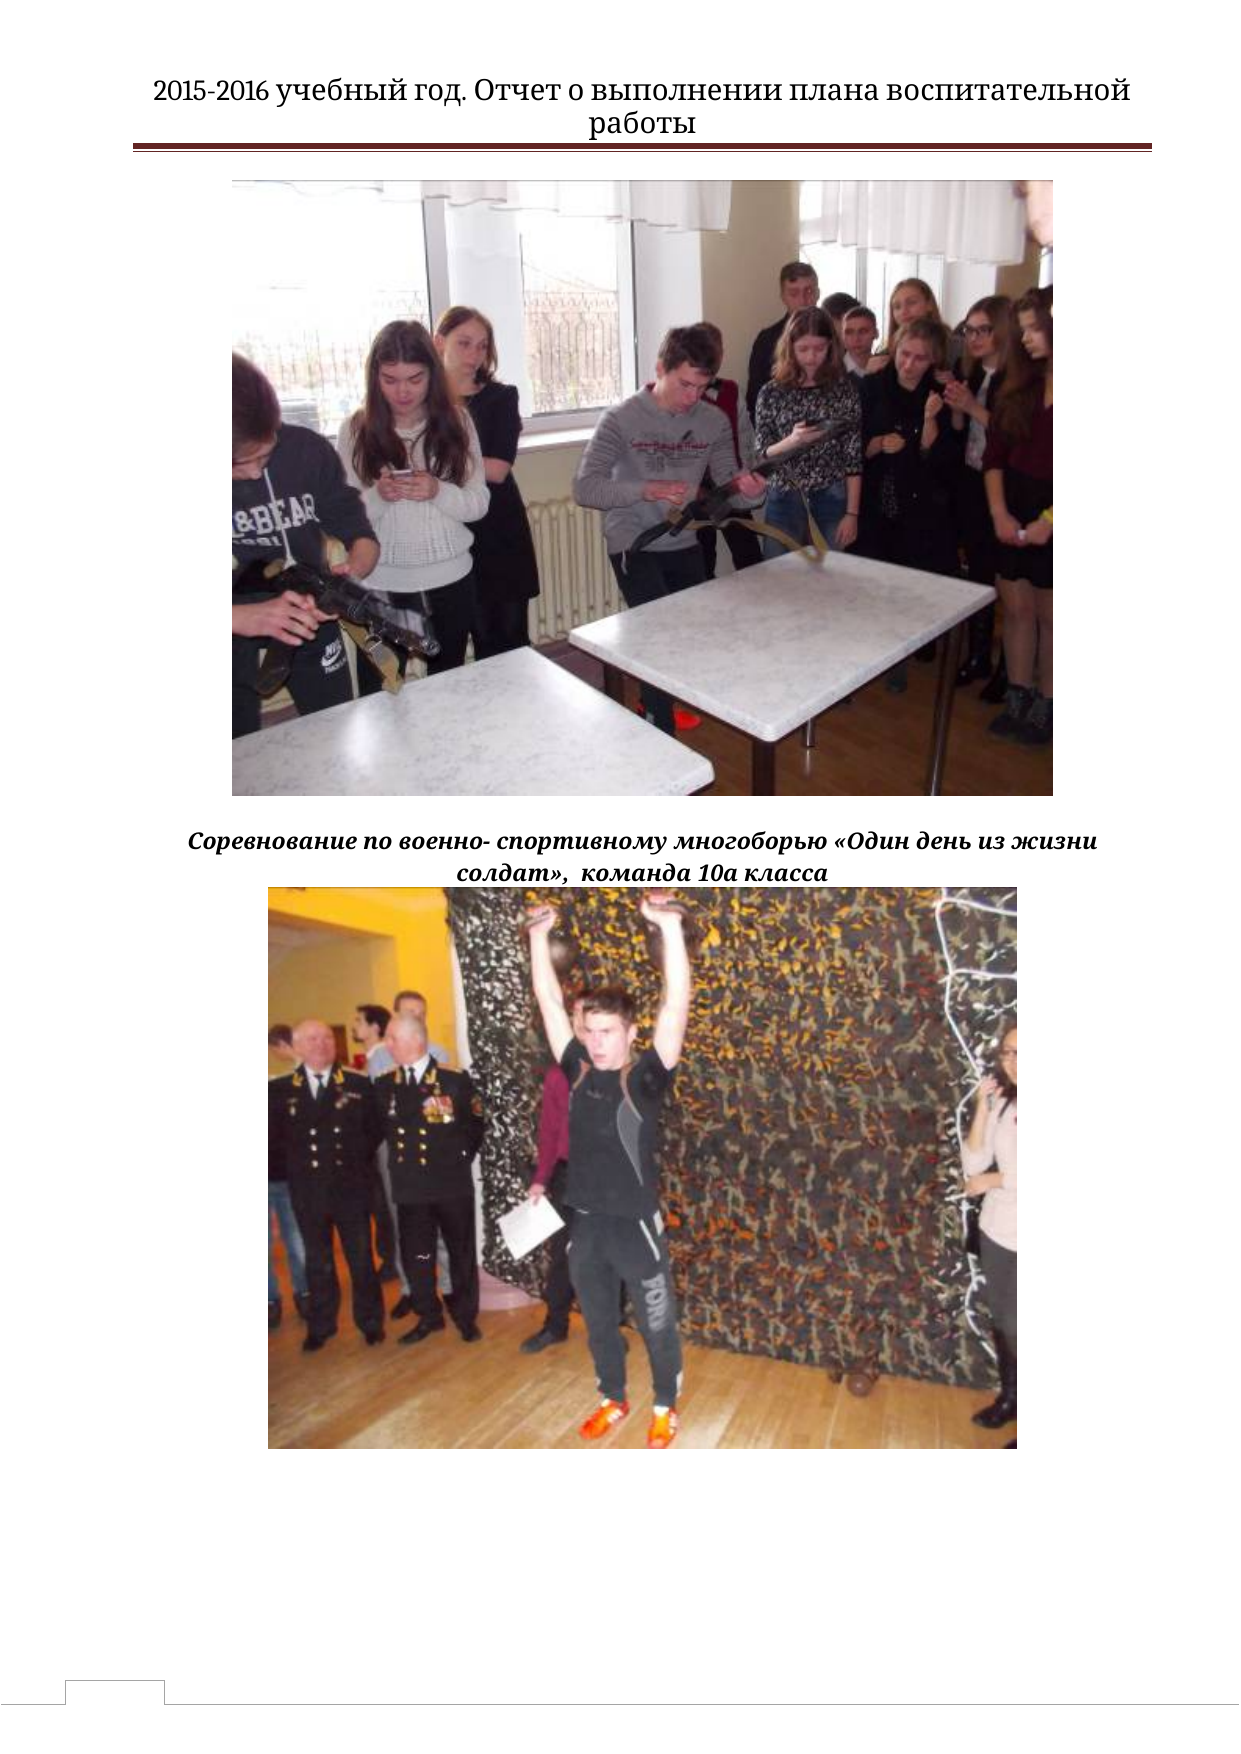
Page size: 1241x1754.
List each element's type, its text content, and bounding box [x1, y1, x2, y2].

text Соревнование по военно- спортивному многоборью «Один день из жизни солдат», команда 10а класса [133, 825, 1152, 888]
picture [232, 180, 1053, 796]
picture [268, 887, 1017, 1449]
